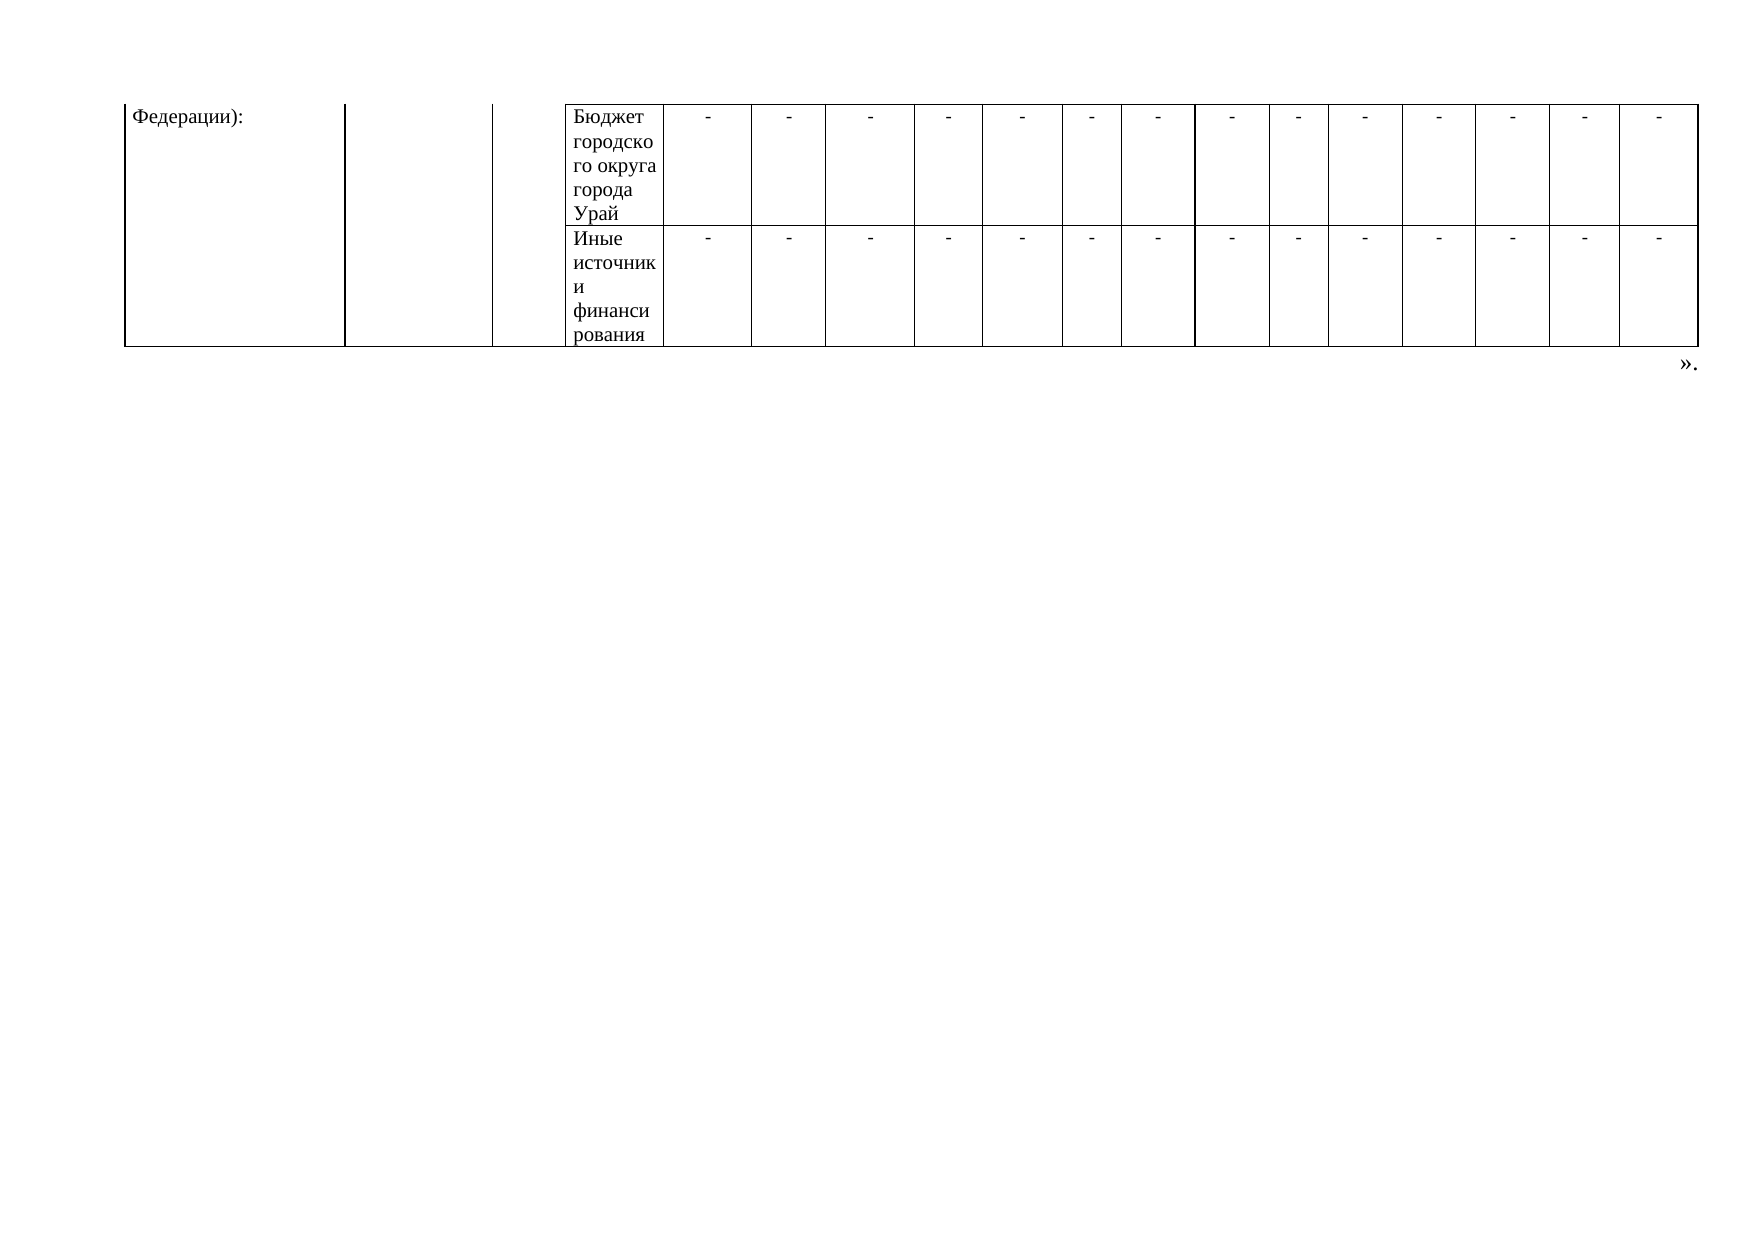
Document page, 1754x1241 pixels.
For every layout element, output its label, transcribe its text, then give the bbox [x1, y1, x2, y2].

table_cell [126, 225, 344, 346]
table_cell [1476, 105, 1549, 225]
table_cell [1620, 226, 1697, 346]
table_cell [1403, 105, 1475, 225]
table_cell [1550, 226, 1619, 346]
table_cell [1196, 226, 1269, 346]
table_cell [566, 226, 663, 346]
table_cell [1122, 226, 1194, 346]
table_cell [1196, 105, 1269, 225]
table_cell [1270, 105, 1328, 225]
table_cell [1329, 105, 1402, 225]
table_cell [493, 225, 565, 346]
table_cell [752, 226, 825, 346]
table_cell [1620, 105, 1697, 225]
text ». [89, 347, 1698, 376]
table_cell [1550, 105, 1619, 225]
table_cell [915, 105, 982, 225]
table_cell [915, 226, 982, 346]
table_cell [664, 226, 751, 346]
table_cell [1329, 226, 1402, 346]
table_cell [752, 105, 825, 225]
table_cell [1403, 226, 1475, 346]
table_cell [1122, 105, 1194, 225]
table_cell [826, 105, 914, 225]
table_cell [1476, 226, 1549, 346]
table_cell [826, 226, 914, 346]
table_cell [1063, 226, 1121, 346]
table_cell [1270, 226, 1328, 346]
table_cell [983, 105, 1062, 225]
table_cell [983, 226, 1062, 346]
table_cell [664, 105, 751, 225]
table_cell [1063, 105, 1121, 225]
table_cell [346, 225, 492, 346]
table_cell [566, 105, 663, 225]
